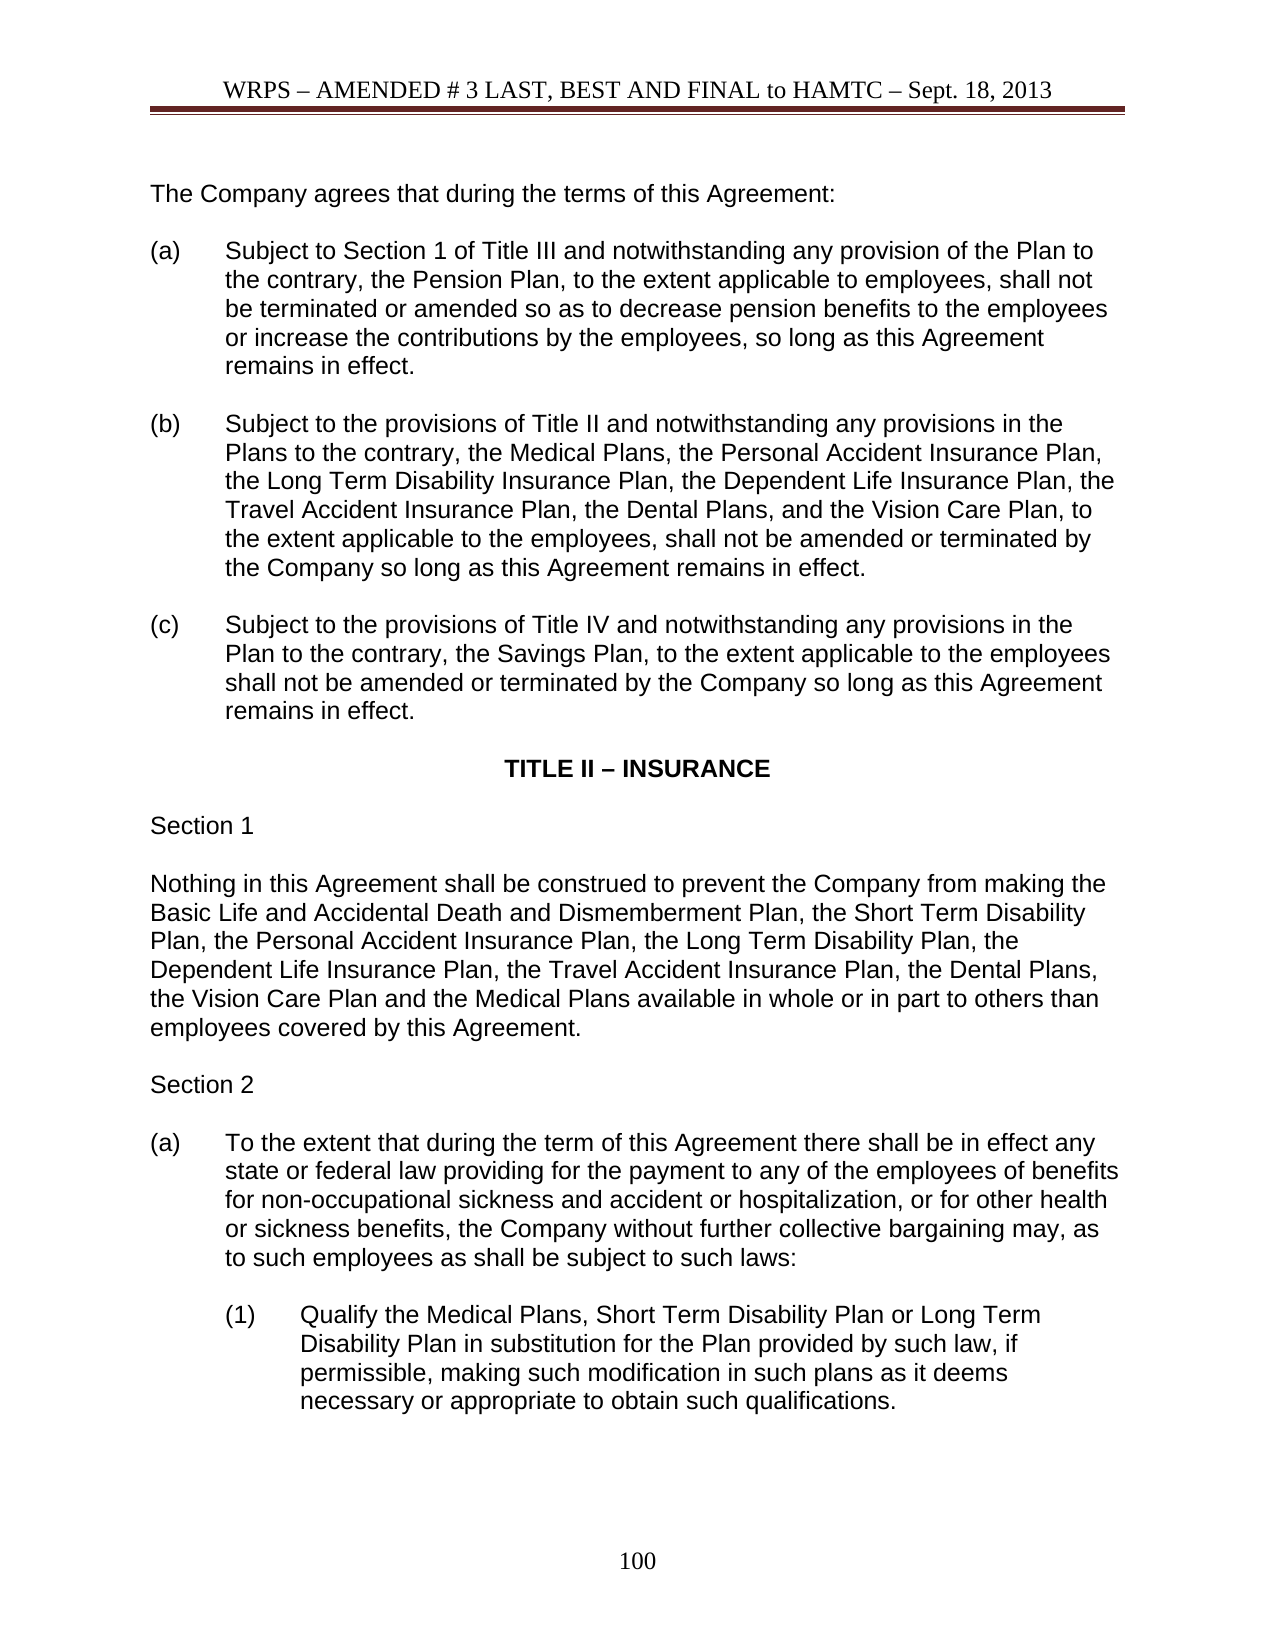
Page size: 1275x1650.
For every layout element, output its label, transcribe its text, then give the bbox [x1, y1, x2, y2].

text Section 1 [150, 811, 1125, 840]
text Nothing in this Agreement shall be construed to prevent the Company from making the Basic Life and Accidental Death and Dismemberment Plan, the Short Term Disability Plan, the Personal Accident Insurance Plan, the Long Term Disability Plan, the Dependent Life Insurance Plan, the Travel Accident Insurance Plan, the Dental Plans, the Vision Care Plan and the Medical Plans available in whole or in part to others than employees covered by this Agreement. [150, 869, 1125, 1041]
text Section 2 [150, 1070, 1125, 1099]
text The Company agrees that during the terms of this Agreement: [150, 179, 1125, 207]
text (a) To the extent that during the term of this Agreement there shall be in effect any state or federal law providing for the payment to any of the employees of benefits for non-occupational sickness and accident or hospitalization, or for other health or sickness benefits, the Company without further collective bargaining may, as to such employees as shall be subject to such laws: [150, 1127, 1125, 1271]
text TITLE II – INSURANCE [150, 754, 1125, 782]
text (c) Subject to the provisions of Title IV and notwithstanding any provisions in the Plan to the contrary, the Savings Plan, to the extent applicable to the employees shall not be amended or terminated by the Company so long as this Agreement remains in effect. [150, 610, 1125, 725]
text (a) Subject to Section 1 of Title III and notwithstanding any provision of the Plan to the contrary, the Pension Plan, to the extent applicable to employees, shall not be terminated or amended so as to decrease pension benefits to the employees or increase the contributions by the employees, so long as this Agreement remains in effect. [150, 236, 1125, 380]
text (b) Subject to the provisions of Title II and notwithstanding any provisions in the Plans to the contrary, the Medical Plans, the Personal Accident Insurance Plan, the Long Term Disability Insurance Plan, the Dependent Life Insurance Plan, the Travel Accident Insurance Plan, the Dental Plans, and the Vision Care Plan, to the extent applicable to the employees, shall not be amended or terminated by the Company so long as this Agreement remains in effect. [150, 409, 1125, 581]
list Qualify the Medical Plans, Short Term Disability Plan or Long Term Disability Plan in substitution for the Plan provided by such law, if permissible, making such modification in such plans as it deems necessary or appropriate to obtain such qualifications. [225, 1300, 1125, 1415]
